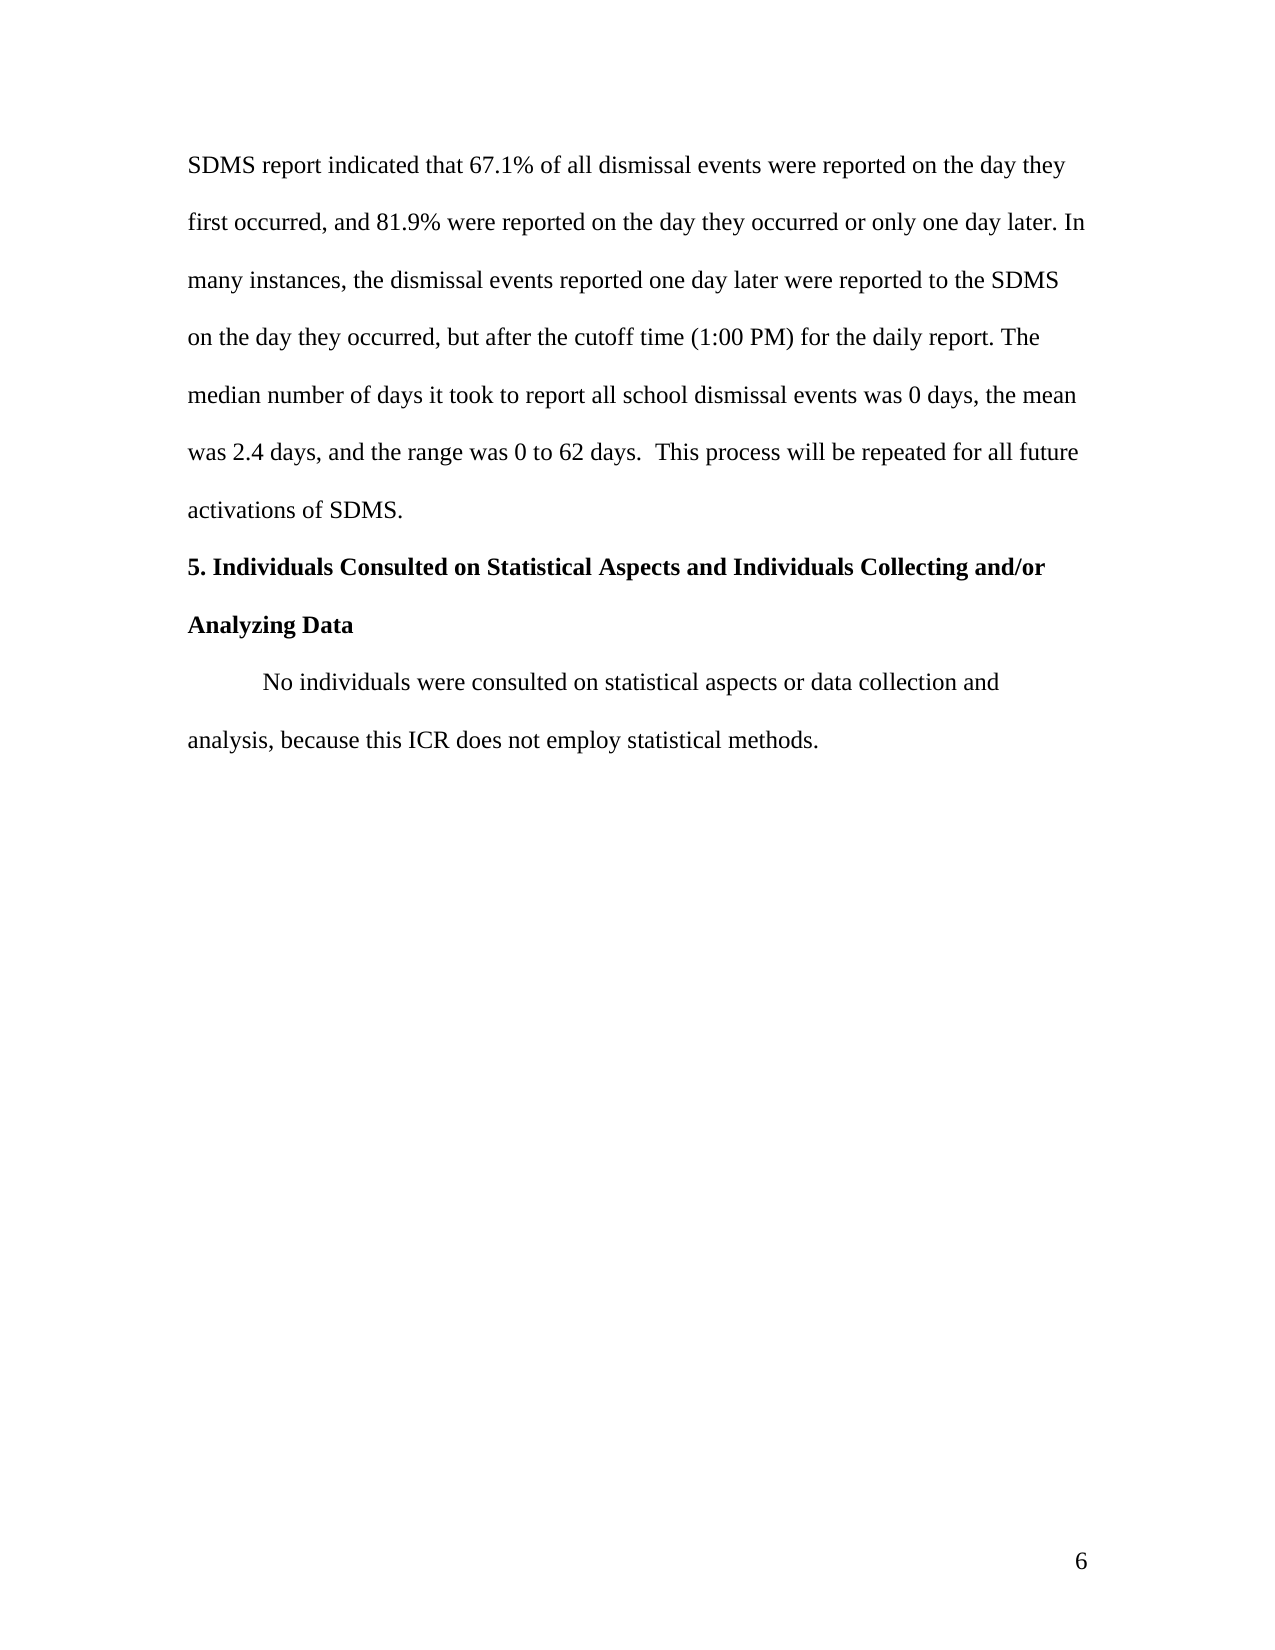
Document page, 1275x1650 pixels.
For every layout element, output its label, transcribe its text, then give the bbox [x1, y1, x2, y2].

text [187, 150, 1087, 524]
text No individuals were consulted on statistical aspects or data collection and analysis, because this ICR does not employ statistical methods. [187, 667, 1087, 754]
text 5. Individuals Consulted on Statistical Aspects and Individuals Collecting and/or Analyzing Data [187, 552, 1087, 639]
